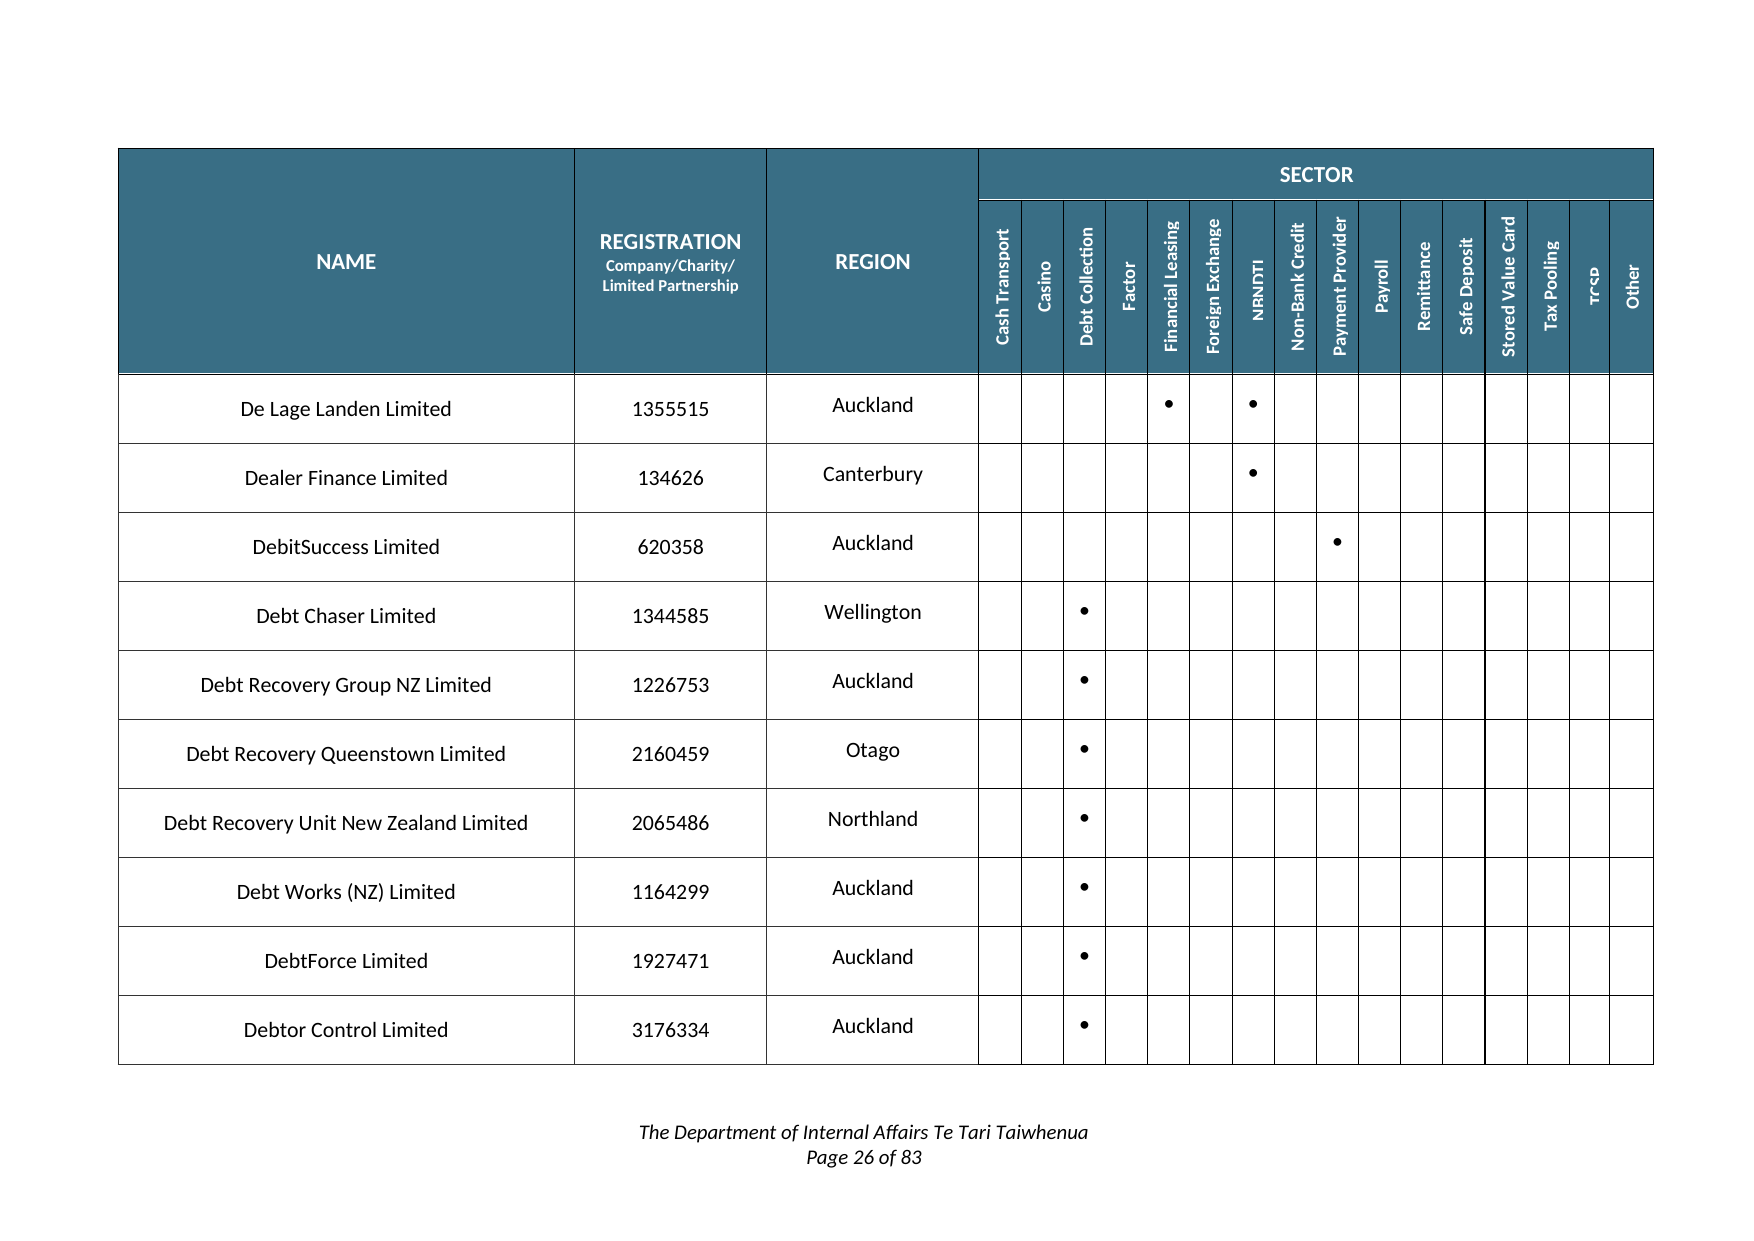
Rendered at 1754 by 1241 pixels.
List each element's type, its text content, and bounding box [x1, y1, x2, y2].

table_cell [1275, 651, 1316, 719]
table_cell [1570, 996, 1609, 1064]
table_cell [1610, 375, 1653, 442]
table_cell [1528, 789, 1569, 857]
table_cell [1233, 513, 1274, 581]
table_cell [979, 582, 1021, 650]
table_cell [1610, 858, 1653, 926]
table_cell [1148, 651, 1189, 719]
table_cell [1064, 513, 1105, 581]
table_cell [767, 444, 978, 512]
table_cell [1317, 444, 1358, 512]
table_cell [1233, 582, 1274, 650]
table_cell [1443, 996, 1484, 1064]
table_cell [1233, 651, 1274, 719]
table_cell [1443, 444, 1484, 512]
table_cell Payroll [1359, 201, 1400, 373]
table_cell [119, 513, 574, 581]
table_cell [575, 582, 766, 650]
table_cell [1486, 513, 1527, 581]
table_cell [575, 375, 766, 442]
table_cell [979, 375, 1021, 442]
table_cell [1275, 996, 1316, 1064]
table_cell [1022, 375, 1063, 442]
table_header REGISTRATION Company/Charity/ Limited Partnership [575, 149, 766, 373]
table_header SECTOR [979, 149, 1653, 199]
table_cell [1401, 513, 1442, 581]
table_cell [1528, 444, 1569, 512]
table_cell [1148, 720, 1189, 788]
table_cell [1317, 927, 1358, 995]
table_cell Financial Leasing [1148, 201, 1189, 373]
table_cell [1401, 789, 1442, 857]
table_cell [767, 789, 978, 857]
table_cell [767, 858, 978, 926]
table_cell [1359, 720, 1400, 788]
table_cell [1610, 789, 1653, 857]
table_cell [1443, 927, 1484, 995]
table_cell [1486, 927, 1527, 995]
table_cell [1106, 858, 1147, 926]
table_cell Stored Value Card [1486, 201, 1527, 373]
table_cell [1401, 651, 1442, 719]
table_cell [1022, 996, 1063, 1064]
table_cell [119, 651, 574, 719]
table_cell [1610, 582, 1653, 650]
table_header REGION [767, 149, 978, 373]
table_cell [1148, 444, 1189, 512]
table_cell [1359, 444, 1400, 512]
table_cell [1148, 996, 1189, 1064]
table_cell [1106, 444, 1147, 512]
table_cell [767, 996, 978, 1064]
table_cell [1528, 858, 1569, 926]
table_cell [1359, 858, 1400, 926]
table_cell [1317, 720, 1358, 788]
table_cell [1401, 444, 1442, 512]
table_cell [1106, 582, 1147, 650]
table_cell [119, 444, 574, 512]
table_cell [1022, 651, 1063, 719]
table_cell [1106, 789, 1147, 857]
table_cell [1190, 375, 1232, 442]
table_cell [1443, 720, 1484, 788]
table_cell Foreign Exchange [1190, 201, 1232, 373]
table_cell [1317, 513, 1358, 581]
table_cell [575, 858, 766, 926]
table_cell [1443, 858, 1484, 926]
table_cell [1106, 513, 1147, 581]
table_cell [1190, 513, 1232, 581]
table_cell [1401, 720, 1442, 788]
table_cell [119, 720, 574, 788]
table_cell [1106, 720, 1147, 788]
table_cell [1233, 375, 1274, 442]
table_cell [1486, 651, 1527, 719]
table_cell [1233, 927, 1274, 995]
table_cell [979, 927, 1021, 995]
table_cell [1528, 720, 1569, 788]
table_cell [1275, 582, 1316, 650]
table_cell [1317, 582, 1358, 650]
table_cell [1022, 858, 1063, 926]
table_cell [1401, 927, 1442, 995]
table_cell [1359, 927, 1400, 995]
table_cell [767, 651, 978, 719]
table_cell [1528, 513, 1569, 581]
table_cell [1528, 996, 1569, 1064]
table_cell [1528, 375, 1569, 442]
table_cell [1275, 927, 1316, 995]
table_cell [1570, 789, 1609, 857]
table_cell Casino [1022, 201, 1063, 373]
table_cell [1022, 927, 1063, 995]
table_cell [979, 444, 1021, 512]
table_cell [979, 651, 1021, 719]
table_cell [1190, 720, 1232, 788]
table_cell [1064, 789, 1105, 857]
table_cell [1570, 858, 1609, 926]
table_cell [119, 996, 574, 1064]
table_cell Debt Collection [1064, 201, 1105, 373]
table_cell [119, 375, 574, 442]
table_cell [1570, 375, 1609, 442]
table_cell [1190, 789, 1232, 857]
table_cell Payment Provider [1317, 201, 1358, 373]
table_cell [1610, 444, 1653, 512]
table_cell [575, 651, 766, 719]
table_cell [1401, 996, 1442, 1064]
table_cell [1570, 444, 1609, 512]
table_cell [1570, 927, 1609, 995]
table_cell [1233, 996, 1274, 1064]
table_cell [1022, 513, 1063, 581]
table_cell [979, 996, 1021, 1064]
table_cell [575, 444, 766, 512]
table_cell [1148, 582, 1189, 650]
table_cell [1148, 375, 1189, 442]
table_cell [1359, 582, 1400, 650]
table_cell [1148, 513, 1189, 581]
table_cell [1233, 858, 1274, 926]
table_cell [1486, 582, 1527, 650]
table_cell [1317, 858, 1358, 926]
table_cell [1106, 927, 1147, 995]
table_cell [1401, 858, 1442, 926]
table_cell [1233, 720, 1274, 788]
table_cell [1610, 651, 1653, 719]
table_cell Other [1610, 201, 1653, 373]
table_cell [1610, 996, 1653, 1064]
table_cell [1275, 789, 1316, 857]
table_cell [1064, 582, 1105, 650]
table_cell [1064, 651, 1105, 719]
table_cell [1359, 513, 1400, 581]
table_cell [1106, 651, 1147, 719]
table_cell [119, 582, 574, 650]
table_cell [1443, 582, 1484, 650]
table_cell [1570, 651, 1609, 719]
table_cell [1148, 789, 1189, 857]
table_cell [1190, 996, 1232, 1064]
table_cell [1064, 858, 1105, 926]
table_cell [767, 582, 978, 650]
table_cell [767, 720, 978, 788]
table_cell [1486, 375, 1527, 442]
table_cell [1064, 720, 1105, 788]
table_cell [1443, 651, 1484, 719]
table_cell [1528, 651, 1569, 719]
table_cell Cash Transport [979, 201, 1021, 373]
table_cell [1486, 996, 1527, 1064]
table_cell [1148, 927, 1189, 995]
table_cell NBNDTL [1233, 201, 1274, 373]
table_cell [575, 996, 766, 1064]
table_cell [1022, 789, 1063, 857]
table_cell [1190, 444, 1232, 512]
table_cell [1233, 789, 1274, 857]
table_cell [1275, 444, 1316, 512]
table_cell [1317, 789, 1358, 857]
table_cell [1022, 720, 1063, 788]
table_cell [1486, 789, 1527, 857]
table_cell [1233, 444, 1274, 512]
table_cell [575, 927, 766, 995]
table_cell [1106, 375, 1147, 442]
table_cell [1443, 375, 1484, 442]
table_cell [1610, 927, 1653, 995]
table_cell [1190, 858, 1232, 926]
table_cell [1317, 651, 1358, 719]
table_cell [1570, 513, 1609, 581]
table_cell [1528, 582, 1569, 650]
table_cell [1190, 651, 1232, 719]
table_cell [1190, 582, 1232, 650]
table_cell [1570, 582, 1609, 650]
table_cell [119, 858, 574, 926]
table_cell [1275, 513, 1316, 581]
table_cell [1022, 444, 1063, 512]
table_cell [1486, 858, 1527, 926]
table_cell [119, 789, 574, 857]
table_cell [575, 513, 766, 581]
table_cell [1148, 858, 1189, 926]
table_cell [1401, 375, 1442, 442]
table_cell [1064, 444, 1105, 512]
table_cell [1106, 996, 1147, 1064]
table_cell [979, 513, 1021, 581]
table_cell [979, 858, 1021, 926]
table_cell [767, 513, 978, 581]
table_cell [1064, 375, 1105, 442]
table_cell Tax Pooling [1528, 201, 1569, 373]
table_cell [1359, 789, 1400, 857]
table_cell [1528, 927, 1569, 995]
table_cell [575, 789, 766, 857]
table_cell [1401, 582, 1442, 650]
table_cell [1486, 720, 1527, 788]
table_cell Remittance [1401, 201, 1442, 373]
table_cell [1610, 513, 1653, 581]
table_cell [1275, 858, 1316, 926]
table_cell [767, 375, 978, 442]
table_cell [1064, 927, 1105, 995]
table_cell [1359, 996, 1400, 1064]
table_header NAME [119, 149, 574, 373]
table_cell Non-Bank Credit Card [1275, 201, 1316, 373]
table_cell Safe Deposit [1443, 201, 1484, 373]
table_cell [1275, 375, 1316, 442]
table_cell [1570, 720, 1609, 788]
table_cell TCSP [1570, 201, 1609, 373]
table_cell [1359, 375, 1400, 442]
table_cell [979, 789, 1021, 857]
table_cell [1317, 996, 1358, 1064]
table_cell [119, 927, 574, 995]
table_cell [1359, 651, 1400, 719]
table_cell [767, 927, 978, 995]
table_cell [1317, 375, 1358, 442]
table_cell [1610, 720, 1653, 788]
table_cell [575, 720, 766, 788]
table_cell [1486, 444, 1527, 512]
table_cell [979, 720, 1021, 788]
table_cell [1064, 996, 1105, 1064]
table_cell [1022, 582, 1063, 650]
table_cell Factor [1106, 201, 1147, 373]
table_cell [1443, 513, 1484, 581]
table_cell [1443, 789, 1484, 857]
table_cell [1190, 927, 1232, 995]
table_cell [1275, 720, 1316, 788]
